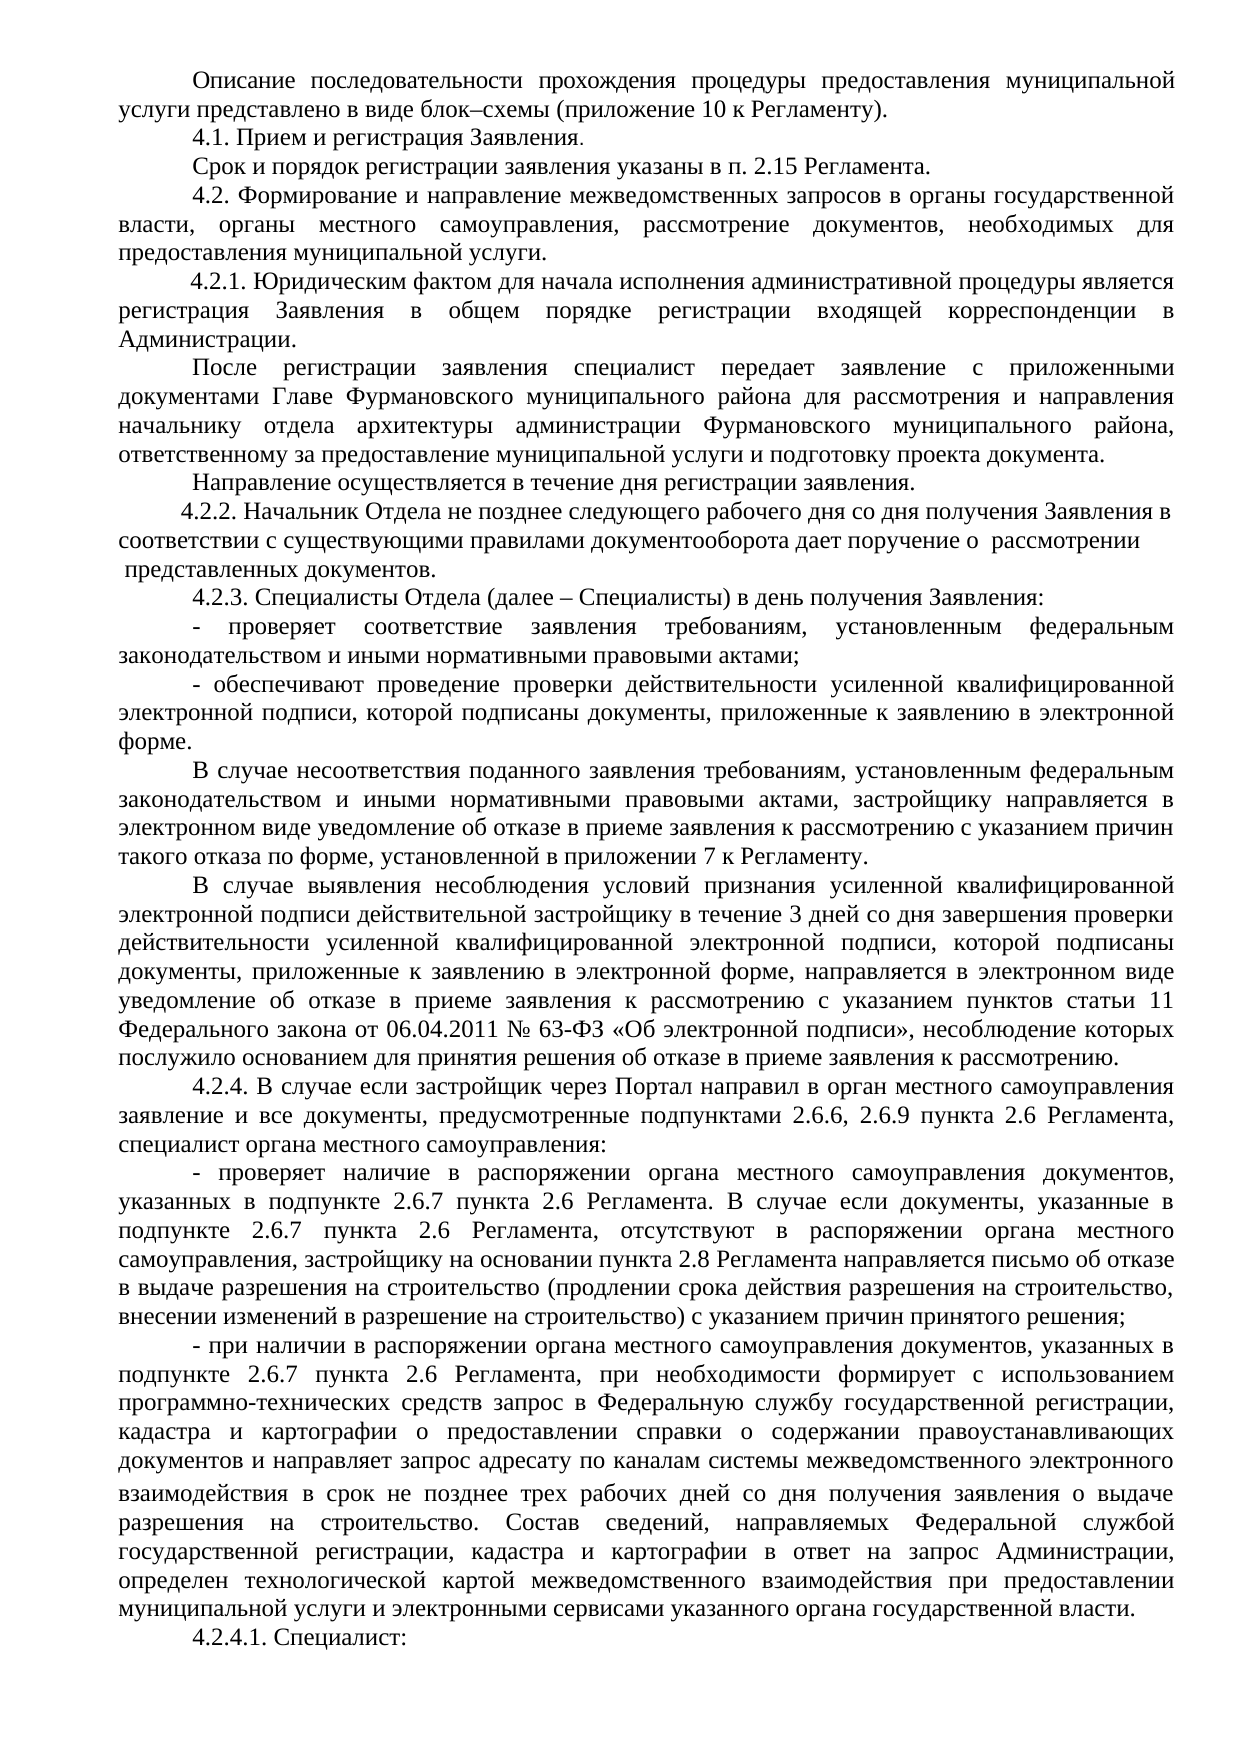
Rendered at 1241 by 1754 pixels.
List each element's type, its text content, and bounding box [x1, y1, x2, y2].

text В случае выявления несоблюдения условий признания усиленной квалифицированной электронной подписи действительной застройщику в течение 3 дней со дня завершения проверки действительности усиленной квалифицированной электронной подписи, которой подписаны документы, приложенные к заявлению в электронной форме, направляется в электронном виде уведомление об отказе в приеме заявления к рассмотрению с указанием пунктов статьи 11 Федерального закона от 06.04.2011 № 63-ФЗ «Об электронной подписи», несоблюдение которых послужило основанием для принятия решения об отказе в приеме заявления к рассмотрению. [118, 870, 1175, 1071]
text 4.2. Формирование и направление межведомственных запросов в органы государственной власти, органы местного самоуправления, рассмотрение документов, необходимых для предоставления муниципальной услуги. [118, 180, 1175, 266]
text 4.2.4.1. Специалист: [118, 1622, 1175, 1651]
text Срок и порядок регистрации заявления указаны в п. 2.15 Регламента. [118, 151, 1175, 180]
text представленных документов. [59, 554, 1175, 582]
text Направление осуществляется в течение дня регистрации заявления. [118, 467, 1175, 496]
text В случае несоответствия поданного заявления требованиям, установленным федеральным законодательством и иными нормативными правовыми актами, застройщику направляется в электронном виде уведомление об отказе в приеме заявления к рассмотрению с указанием причин такого отказа по форме, установленной в приложении 7 к Регламенту. [118, 755, 1175, 870]
text - проверяет соответствие заявления требованиям, установленным федеральным законодательством и иными нормативными правовыми актами; [118, 611, 1175, 669]
text После регистрации заявления специалист передает заявление с приложенными документами Главе Фурмановского муниципального района для рассмотрения и направления начальнику отдела архитектуры администрации Фурмановского муниципального района, ответственному за предоставление муниципальной услуги и подготовку проекта документа. [118, 352, 1175, 467]
text - обеспечивают проведение проверки действительности усиленной квалифицированной электронной подписи, которой подписаны документы, приложенные к заявлению в электронной форме. [118, 669, 1175, 755]
text 4.2.3. Специалисты Отдела (далее – Специалисты) в день получения Заявления: [118, 582, 1175, 611]
text соответствии с существующими правилами документооборота дает поручение о рассмотрении [59, 525, 1175, 554]
text - проверяет наличие в распоряжении органа местного самоуправления документов, указанных в подпункте 2.6.7 пункта 2.6 Регламента. В случае если документы, указанные в подпункте 2.6.7 пункта 2.6 Регламента, отсутствуют в распоряжении органа местного самоуправления, застройщику на основании пункта 2.8 Регламента направляется письмо об отказе в выдаче разрешения на строительство (продлении срока действия разрешения на строительство, внесении изменений в разрешение на строительство) с указанием причин принятого решения; [118, 1157, 1175, 1330]
text Описание последовательности прохождения процедуры предоставления муниципальной услуги представлено в виде блок–схемы (приложение 10 к Регламенту). [118, 65, 1175, 122]
text 4.2.2. Начальник Отдела не позднее следующего рабочего дня со дня получения Заявления в [59, 496, 1175, 525]
text 4.1. Прием и регистрация Заявления. [118, 122, 1175, 151]
text 4.2.4. В случае если застройщик через Портал направил в орган местного самоуправления заявление и все документы, предусмотренные подпунктами 2.6.6, 2.6.9 пункта 2.6 Регламента, специалист органа местного самоуправления: [118, 1071, 1175, 1157]
text 4.2.1. Юридическим фактом для начала исполнения административной процедуры является регистрация Заявления в общем порядке регистрации входящей корреспонденции в Администрации. [118, 266, 1175, 352]
text - при наличии в распоряжении органа местного самоуправления документов, указанных в подпункте 2.6.7 пункта 2.6 Регламента, при необходимости формирует с использованием программно-технических средств запрос в Федеральную службу государственной регистрации, кадастра и картографии о предоставлении справки о содержании правоустанавливающих документов и направляет запрос адресату по каналам системы межведомственного электронного взаимодействия в срок не позднее трех рабочих дней со дня получения заявления о выдаче разрешения на строительство. Состав сведений, направляемых Федеральной службой государственной регистрации, кадастра и картографии в ответ на запрос Администрации, определен технологической картой межведомственного взаимодействия при предоставлении муниципальной услуги и электронными сервисами указанного органа государственной власти. [118, 1330, 1175, 1622]
